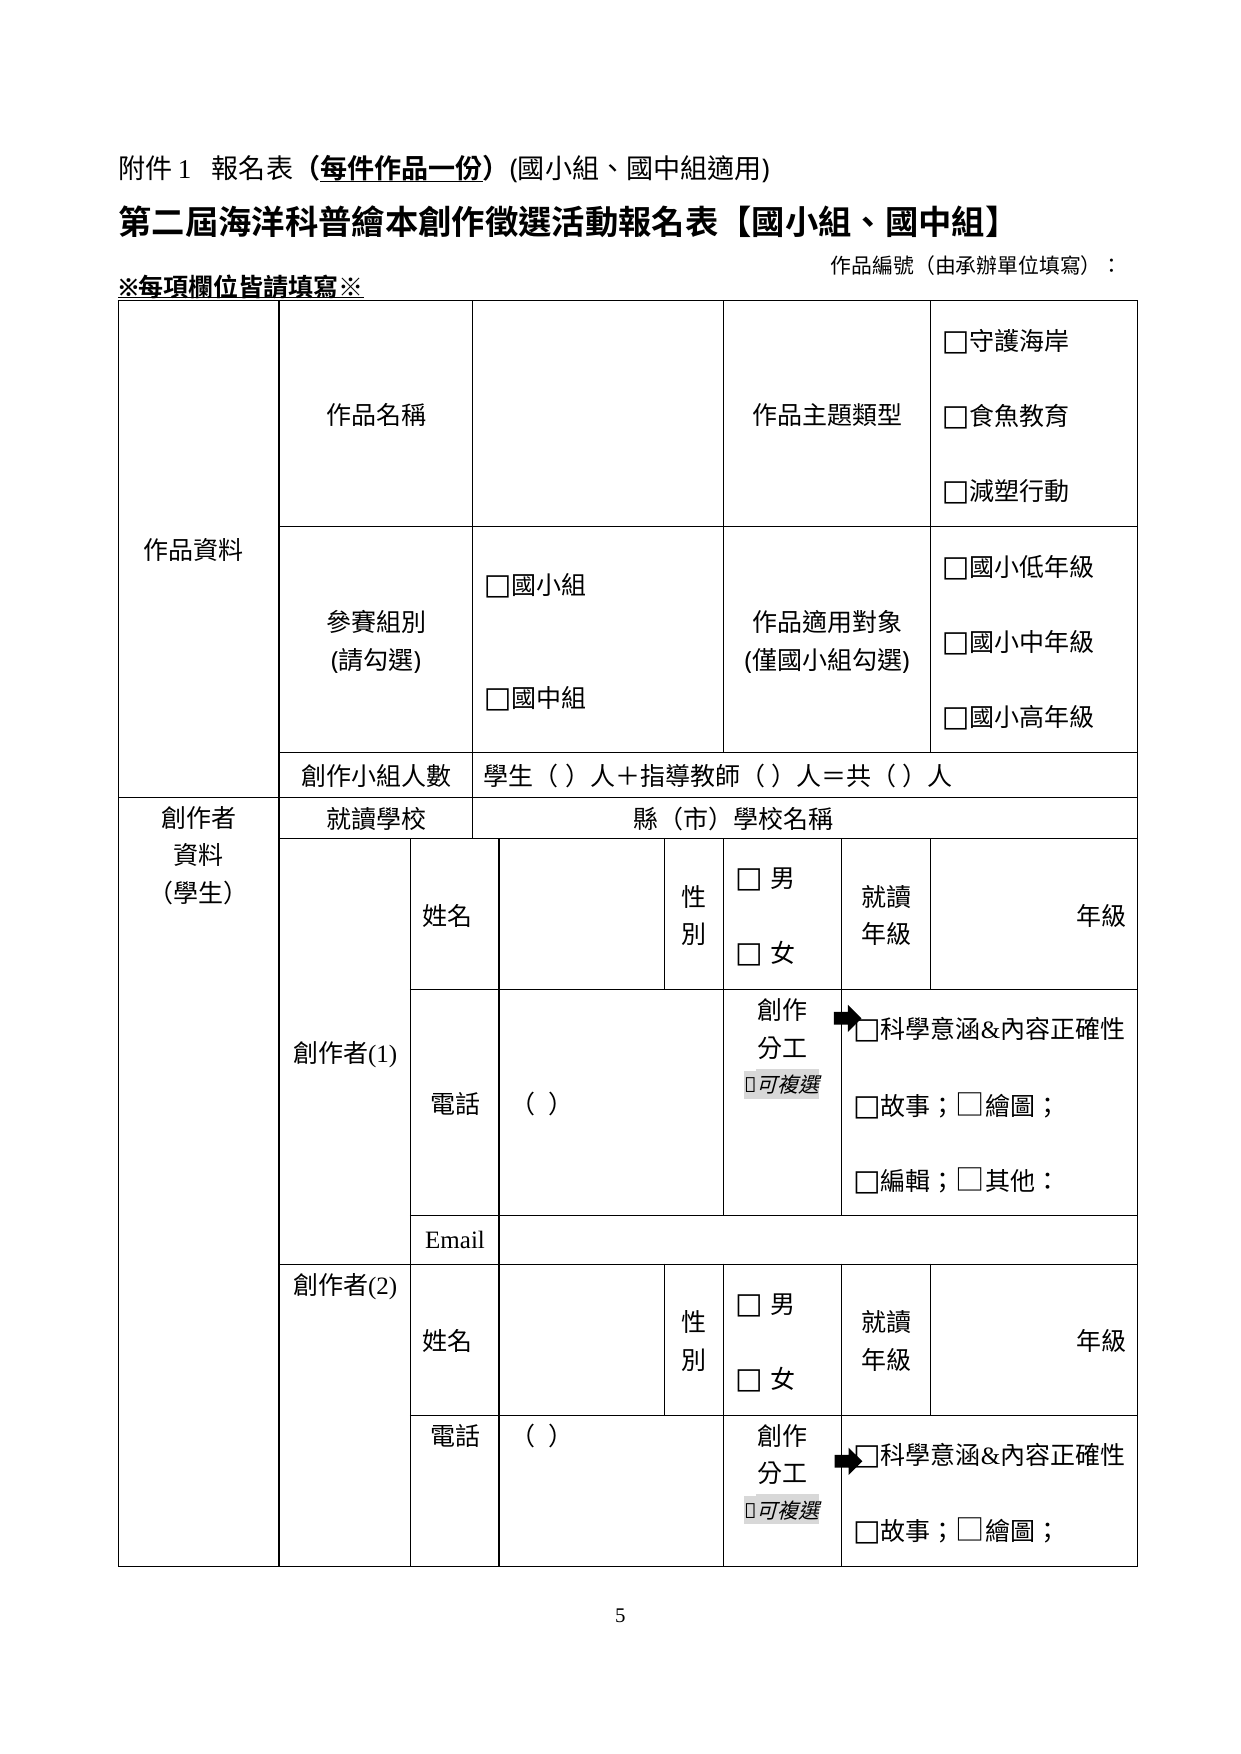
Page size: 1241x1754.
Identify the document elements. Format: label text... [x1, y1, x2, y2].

table_cell 創作者 資料 （學生） [119, 798, 278, 1566]
table_header 作品名稱 [280, 301, 472, 526]
table_header □守護海岸 □食魚教育 □減塑行動 [931, 301, 1137, 526]
table_cell 創作者(2) [280, 1265, 410, 1566]
text 作品編號（由承辦單位填寫）： [118, 249, 1122, 279]
text 第二屆海洋科普繪本創作徵選活動報名表【國小組、國中組】 [118, 204, 1122, 242]
table_cell 電話 [411, 1416, 498, 1566]
table_cell （ ） [500, 990, 723, 1215]
table_cell □國小組 □國中組 [473, 527, 723, 752]
table_cell □國小低年級 □國小中年級 □國小高年級 [931, 527, 1137, 752]
table_cell 創作小組人數 [280, 753, 472, 797]
table_cell 作品適用對象 (僅國小組勾選) [724, 527, 930, 752]
table_cell 就讀 年級 [842, 839, 930, 989]
table_cell 創作者(1) [280, 839, 410, 1263]
table_cell □ 男 □ 女 [724, 839, 841, 989]
table_cell 就讀學校 [280, 798, 472, 838]
table_cell 姓名 [411, 1265, 498, 1414]
table_cell 電話 [411, 990, 498, 1215]
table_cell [842, 1416, 1137, 1566]
table_cell 性別 [665, 839, 723, 989]
table_cell 年級 [931, 839, 1137, 989]
table_cell Email [411, 1216, 498, 1263]
table_cell [500, 1265, 664, 1414]
table_cell [500, 1216, 1137, 1263]
table_cell 創作 分工 可複選 [724, 990, 841, 1215]
table_cell （ ） [500, 1416, 723, 1566]
table_cell [500, 839, 664, 989]
table_header 作品資料 [119, 301, 278, 797]
table_cell 參賽組別 (請勾選) [280, 527, 472, 752]
table_cell 創作 分工 可複選 [724, 1416, 841, 1566]
text ※每項欄位皆請填寫※ [118, 279, 1122, 300]
table_cell 縣（市）學校名稱 [473, 798, 1137, 838]
table_cell 性別 [665, 1265, 723, 1414]
table_cell □ 男 □ 女 [724, 1265, 841, 1414]
table_cell 姓名 [411, 839, 498, 989]
text 附件1 報名表（每件作品一份）(國小組、國中組適用) [118, 129, 1122, 204]
table_header 作品主題類型 [724, 301, 930, 526]
table_cell 學生（ ）人＋指導教師（ ）人＝共（ ）人 [473, 753, 1137, 797]
table_header [473, 301, 723, 526]
table_cell 年級 [931, 1265, 1137, 1414]
table_cell □科學意涵&內容正確性 □故事；□繪圖； □編輯；□其他： [842, 990, 1137, 1215]
table_cell 就讀 年級 [842, 1265, 930, 1414]
